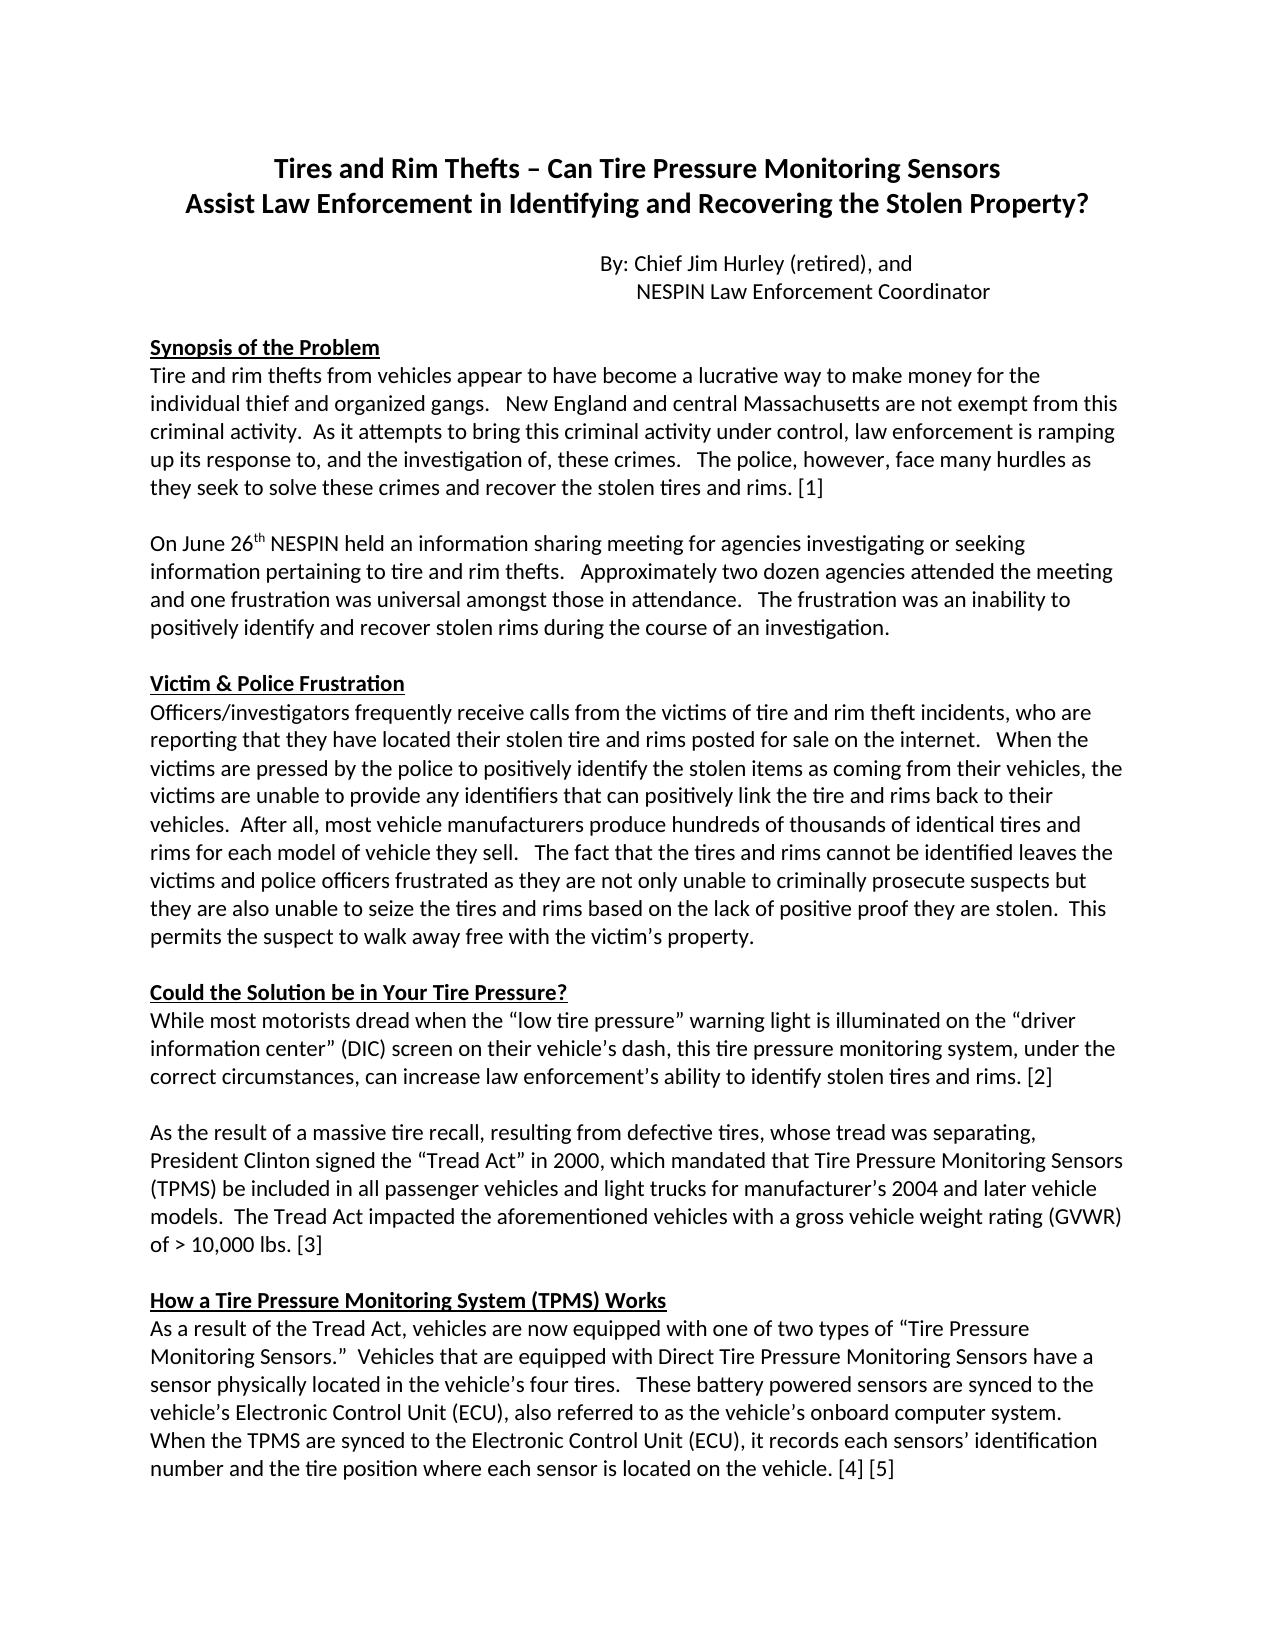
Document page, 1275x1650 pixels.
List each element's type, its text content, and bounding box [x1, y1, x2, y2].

text By: Chief Jim Hurley (retired), and [600, 249, 1125, 277]
text As the result of a massive tire recall, resulting from defective tires, whose tread was separating, President Clinton signed the “Tread Act” in 2000, which mandated that Tire Pressure Monitoring Sensors (TPMS) be included in all passenger vehicles and light trucks for manufacturer’s 2004 and later vehicle models. The Tread Act impacted the aforementioned vehicles with a gross vehicle weight rating (GVWR) of > 10,000 lbs. [3] [150, 1118, 1125, 1258]
text Tires and Rim Thefts – Can Tire Pressure Monitoring Sensors [150, 150, 1125, 186]
text Assist Law Enforcement in Identifying and Recovering the Stolen Property? [150, 186, 1125, 221]
text As a result of the Tread Act, vehicles are now equipped with one of two types of “Tire Pressure Monitoring Sensors.” Vehicles that are equipped with Direct Tire Pressure Monitoring Sensors have a sensor physically located in the vehicle’s four tires. These battery powered sensors are synced to the vehicle’s Electronic Control Unit (ECU), also referred to as the vehicle’s onboard computer system. When the TPMS are synced to the Electronic Control Unit (ECU), it records each sensors’ identification number and the tire position where each sensor is located on the vehicle. [4] [5] [150, 1314, 1125, 1482]
text NESPIN Law Enforcement Coordinator [600, 277, 1125, 305]
text While most motorists dread when the “low tire pressure” warning light is illuminated on the “driver information center” (DIC) screen on their vehicle’s dash, this tire pressure monitoring system, under the correct circumstances, can increase law enforcement’s ability to identify stolen tires and rims. [2] [150, 1006, 1125, 1090]
text Officers/investigators frequently receive calls from the victims of tire and rim theft incidents, who are reporting that they have located their stolen tire and rims posted for sale on the internet. When the victims are pressed by the police to positively identify the stolen items as coming from their vehicles, the victims are unable to provide any identifiers that can positively link the tire and rims back to their vehicles. After all, most vehicle manufacturers produce hundreds of thousands of identical tires and rims for each model of vehicle they sell. The fact that the tires and rims cannot be identified leaves the victims and police officers frustrated as they are not only unable to criminally prosecute suspects but they are also unable to seize the tires and rims based on the lack of positive proof they are stolen. This permits the suspect to walk away free with the victim’s property. [150, 698, 1125, 950]
text Victim & Police Frustration [150, 669, 1125, 698]
text On June 26th NESPIN held an information sharing meeting for agencies investigating or seeking information pertaining to tire and rim thefts. Approximately two dozen agencies attended the meeting and one frustration was universal amongst those in attendance. The frustration was an inability to positively identify and recover stolen rims during the course of an investigation. [150, 529, 1125, 642]
text Synopsis of the Problem [150, 333, 1125, 361]
text Could the Solution be in Your Tire Pressure? [150, 978, 1125, 1006]
text Tire and rim thefts from vehicles appear to have become a lucrative way to make money for the individual thief and organized gangs. New England and central Massachusetts are not exempt from this criminal activity. As it attempts to bring this criminal activity under control, law enforcement is ramping up its response to, and the investigation of, these crimes. The police, however, face many hurdles as they seek to solve these crimes and recover the stolen tires and rims. [1] [150, 361, 1125, 501]
text How a Tire Pressure Monitoring System (TPMS) Works [150, 1286, 1125, 1314]
